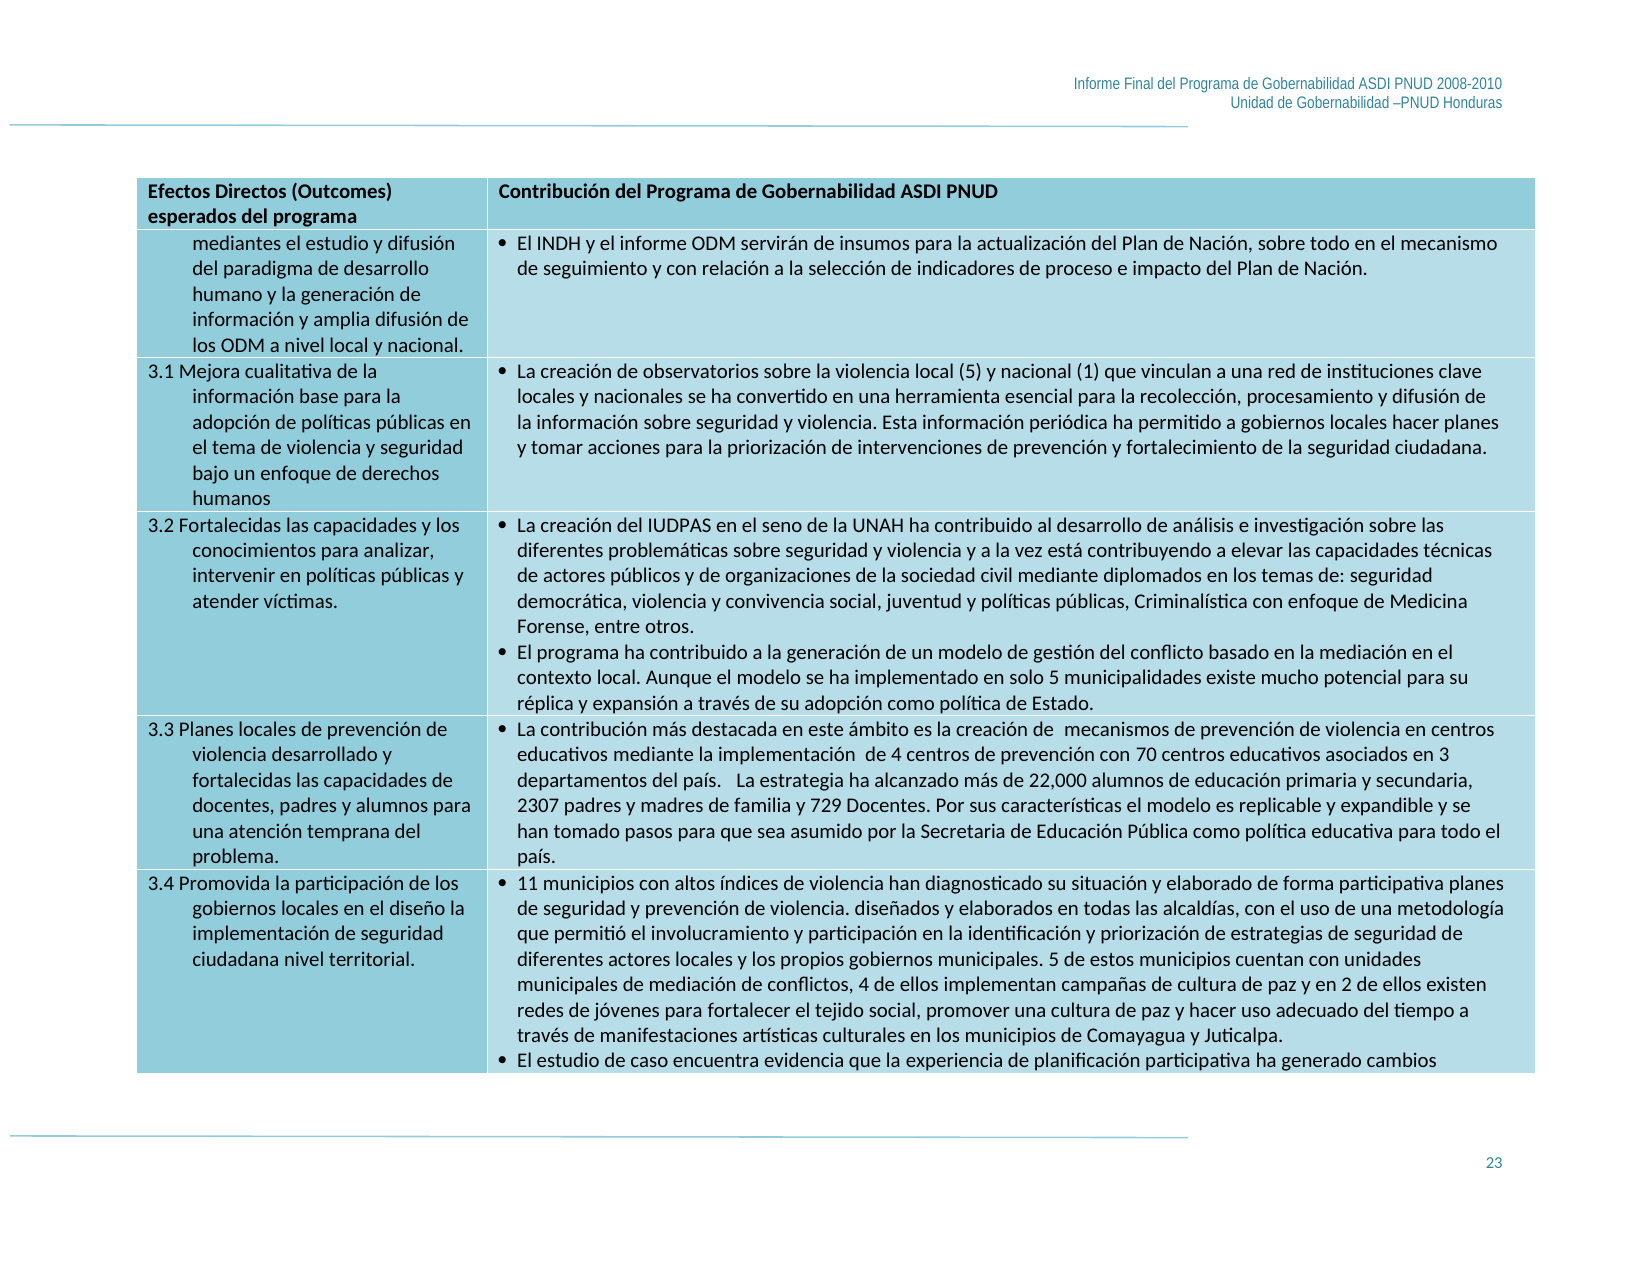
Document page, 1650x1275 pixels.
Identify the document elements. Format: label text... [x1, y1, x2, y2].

table_cell La contribución más destacada en este ámbito es la creación de mecanismos de prevención de violencia en centros educativos mediante la implementación de 4 centros de prevención con 70 centros educativos asociados en 3 departamentos del país. La estrategia ha alcanzado más de 22,000 alumnos de educación primaria y secundaria, 2307 padres y madres de familia y 729 Docentes. Por sus características el modelo es replicable y expandible y se han tomado pasos para que sea asumido por la Secretaria de Educación Pública como política educativa para todo el país. [488, 716, 1535, 869]
table_cell 3.2 Fortalecidas las capacidades y los conocimientos para analizar, intervenir en políticas públicas y atender víctimas. [137, 512, 487, 715]
table_cell 3.3 Planes locales de prevención de violencia desarrollado y fortalecidas las capacidades de docentes, padres y alumnos para una atención temprana del problema. [137, 716, 487, 869]
table_cell 3.1 Mejora cualitativa de la información base para la adopción de políticas públicas en el tema de violencia y seguridad bajo un enfoque de derechos humanos [137, 358, 487, 511]
table_cell La creación del IUDPAS en el seno de la UNAH ha contribuido al desarrollo de análisis e investigación sobre las diferentes problemáticas sobre seguridad y violencia y a la vez está contribuyendo a elevar las capacidades técnicas de actores públicos y de organizaciones de la sociedad civil mediante diplomados en los temas de: seguridad democrática, violencia y convivencia social, juventud y políticas públicas, Criminalística con enfoque de Medicina Forense, entre otros. El programa ha contribuido a la generación de un modelo de gestión del conflicto basado en la mediación en el contexto local. Aunque el modelo se ha implementado en solo 5 municipalidades existe mucho potencial para su réplica y expansión a través de su adopción como política de Estado. [488, 512, 1535, 715]
table_cell La creación de observatorios sobre la violencia local (5) y nacional (1) que vinculan a una red de instituciones clave locales y nacionales se ha convertido en una herramienta esencial para la recolección, procesamiento y difusión de la información sobre seguridad y violencia. Esta información periódica ha permitido a gobiernos locales hacer planes y tomar acciones para la priorización de intervenciones de prevención y fortalecimiento de la seguridad ciudadana. [488, 358, 1535, 511]
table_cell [488, 870, 1535, 1073]
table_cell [137, 230, 487, 357]
table_header Contribución del Programa de Gobernabilidad ASDI PNUD [488, 178, 1535, 229]
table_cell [137, 870, 487, 1073]
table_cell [488, 230, 1535, 357]
table_header Efectos Directos (Outcomes) esperados del programa [137, 178, 487, 229]
